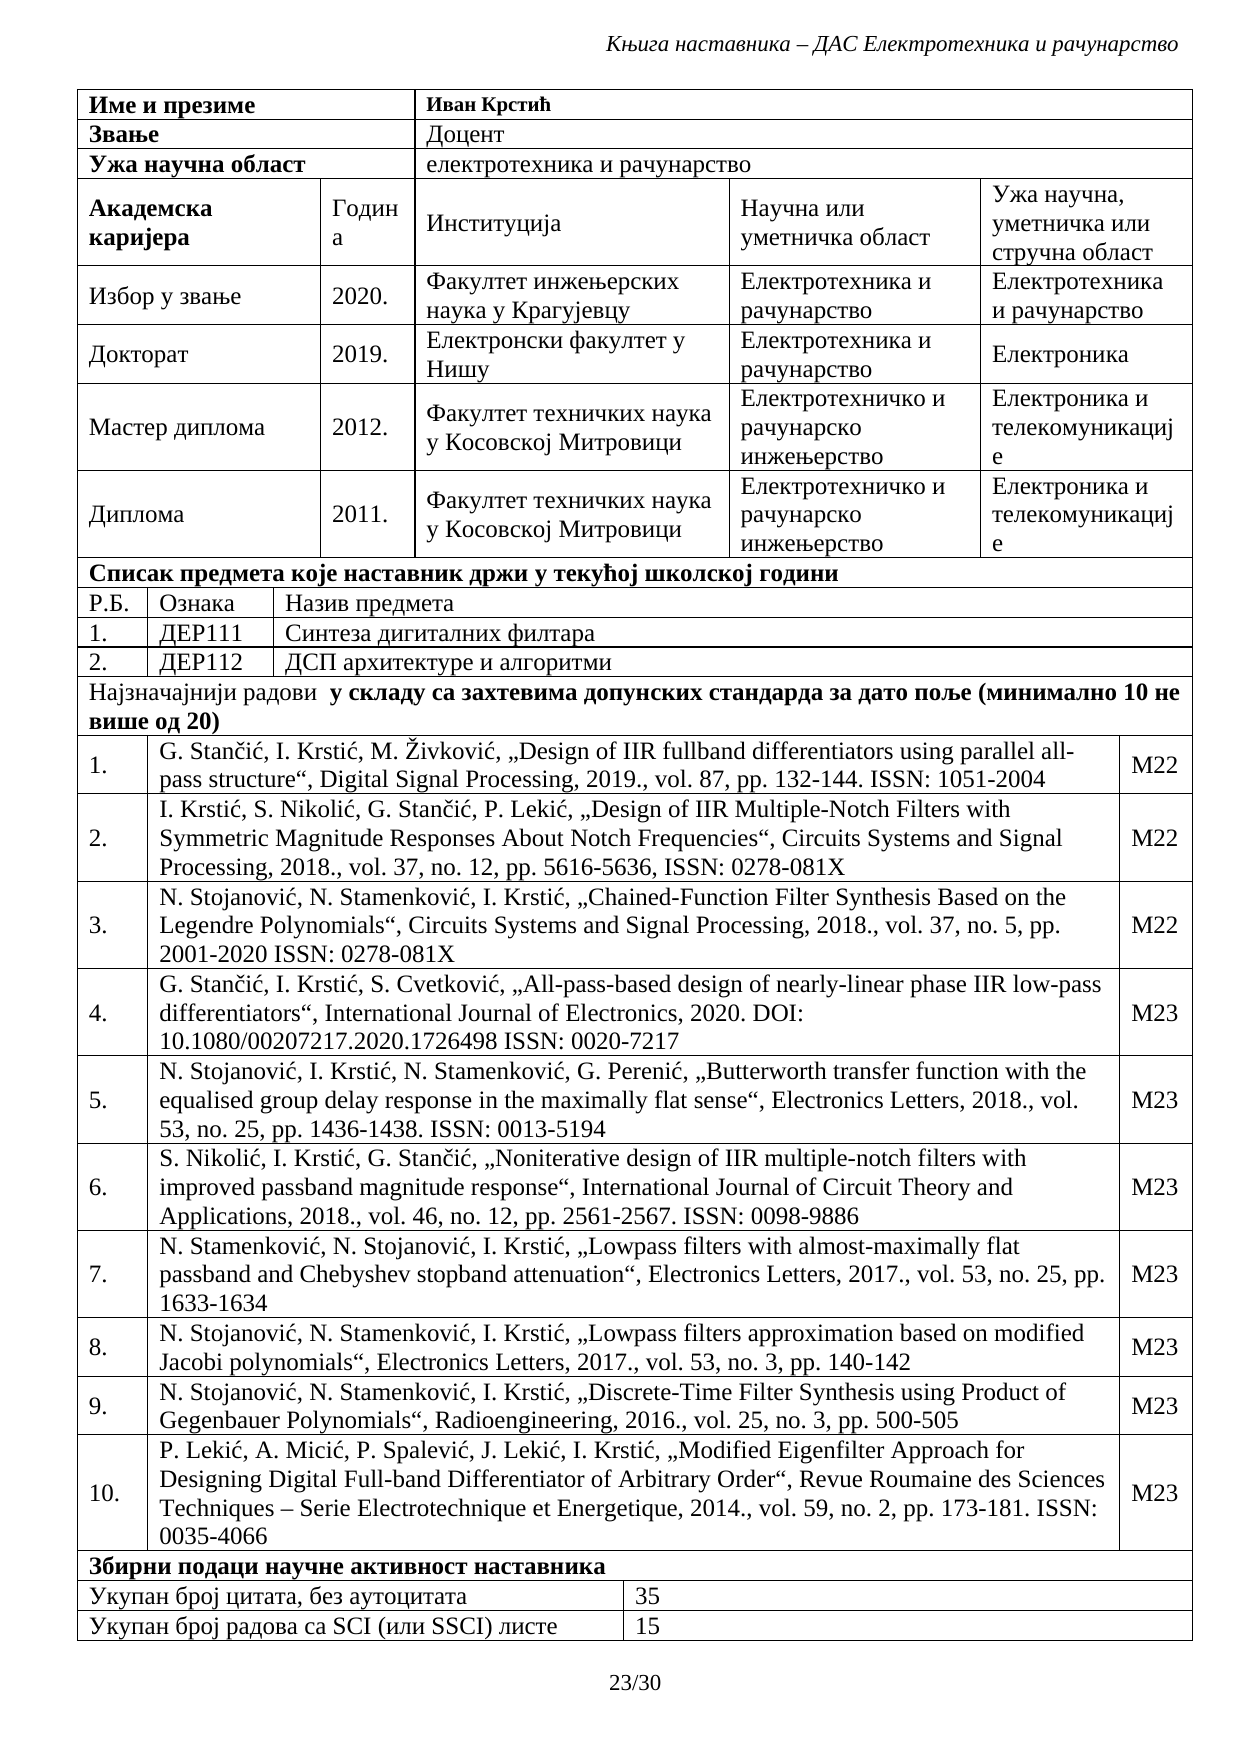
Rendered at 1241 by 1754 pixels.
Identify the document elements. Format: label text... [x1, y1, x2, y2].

table_cell M22 [1120, 882, 1192, 968]
table_cell S. Nikolić, I. Krstić, G. Stančić, „Noniterative design of IIR multiple-notch filters with improved passband magnitude response“, International Journal of Circuit Theory and Applications, 2018., vol. 46, no. 12, pp. 2561-2567. ISSN: 0098-9886 [148, 1144, 1119, 1230]
table_cell Укупан број радова са SCI (или SSCI) листе [78, 1611, 623, 1639]
table_cell ДСП архитектуре и алгоритми [274, 648, 1192, 676]
table_cell 2. [78, 794, 147, 881]
table_cell N. Stamenković, N. Stojanović, I. Krstić, „Lowpass filters with almost-maximally flat passband and Chebyshev stopband attenuation“, Electronics Letters, 2017., vol. 53, no. 25, pp. 1633-1634 [148, 1231, 1119, 1317]
table_cell M23 [1120, 1144, 1192, 1230]
table_cell G. Stančić, I. Krstić, M. Živković, „Design of IIR fullband differentiators using parallel all-pass structure“, Digital Signal Processing, 2019., vol. 87, pp. 132-144. ISSN: 1051-2004 [148, 736, 1119, 793]
table_cell Диплома [78, 471, 320, 557]
table_cell 15 [624, 1611, 1192, 1639]
table_cell Назив предмета [274, 588, 1192, 617]
table_cell Ознака [148, 588, 273, 617]
table_cell Електроника [981, 325, 1192, 382]
table_cell Доцент [416, 120, 1192, 148]
table_cell 1. [78, 736, 147, 793]
table_cell Електронски факултет у Нишу [416, 325, 729, 382]
table_cell M23 [1120, 1231, 1192, 1317]
table_cell Ужа научна област [78, 149, 414, 178]
table_cell N. Stojanović, N. Stamenković, I. Krstić, „Discrete-Time Filter Synthesis using Product of Gegenbauer Polynomials“, Radioengineering, 2016., vol. 25, no. 3, pp. 500-505 [148, 1377, 1119, 1434]
table_cell 8. [78, 1318, 147, 1376]
table_cell Факултет инжењерских наука у Крагујевцу [416, 266, 729, 324]
table_cell Синтеза дигиталних филтара [274, 618, 1192, 646]
table_cell 4. [78, 969, 147, 1055]
table_cell Списак предмета које наставник држи у текућој школској години [78, 558, 1192, 587]
table_cell електротехника и рачунарство [416, 149, 1192, 178]
table_cell Мастер диплома [78, 384, 320, 470]
table_cell Година [321, 179, 414, 265]
table_cell 2011. [321, 471, 414, 557]
table_header Име и презиме [78, 90, 414, 118]
table_cell Академска каријера [78, 179, 320, 265]
table_cell Избор у звање [78, 266, 320, 324]
table_cell Електротехничко и рачунарско инжењерство [730, 384, 980, 470]
table_cell 5. [78, 1056, 147, 1142]
table_cell 2019. [321, 325, 414, 382]
table_cell M23 [1120, 969, 1192, 1055]
table_cell 2. [78, 648, 147, 676]
table_cell Укупан број цитата, без аутоцитата [78, 1581, 623, 1610]
table_cell 6. [78, 1144, 147, 1230]
table_cell N. Stojanović, N. Stamenković, I. Krstić, „Lowpass filters approximation based on modified Jacobi polynomials“, Electronics Letters, 2017., vol. 53, no. 3, pp. 140-142 [148, 1318, 1119, 1376]
table_cell I. Krstić, S. Nikolić, G. Stančić, P. Lekić, „Design of IIR Multiple-Notch Filters with Symmetric Magnitude Responses About Notch Frequencies“, Circuits Systems and Signal Processing, 2018., vol. 37, no. 12, pp. 5616-5636, ISSN: 0278-081X [148, 794, 1119, 881]
table_cell N. Stojanović, I. Krstić, N. Stamenković, G. Perenić, „Butterworth transfer function with the equalised group delay response in the maximally flat sense“, Electronics Letters, 2018., vol. 53, no. 25, pp. 1436-1438. ISSN: 0013-5194 [148, 1056, 1119, 1142]
table_cell Електротехничко и рачунарско инжењерство [730, 471, 980, 557]
table_cell 3. [78, 882, 147, 968]
table_cell Електротехника и рачунарство [730, 325, 980, 382]
table_cell Факултет техничких наука у Косовској Митровици [416, 471, 729, 557]
table_cell ДЕР111 [148, 618, 273, 646]
table_cell 10. [78, 1435, 147, 1550]
table_cell Збирни подаци научне активност наставника [78, 1551, 1192, 1580]
table_cell Звање [78, 120, 414, 148]
table_cell 1. [78, 618, 147, 646]
table_cell 2012. [321, 384, 414, 470]
table_cell Институција [416, 179, 729, 265]
table_cell Електроника и телекомуникације [981, 384, 1192, 470]
table_cell 35 [624, 1581, 1192, 1610]
table_cell Ужа научна, уметничка или стручна област [981, 179, 1192, 265]
table_cell 2020. [321, 266, 414, 324]
table_cell M23 [1120, 1377, 1192, 1434]
table_cell Факултет техничких наука у Косовској Митровици [416, 384, 729, 470]
table_cell Електротехника и рачунарство [981, 266, 1192, 324]
table_cell M22 [1120, 794, 1192, 881]
table_cell Електротехника и рачунарство [730, 266, 980, 324]
table_cell M22 [1120, 736, 1192, 793]
table_header Иван Крстић [416, 90, 1192, 118]
table_cell Најзначајнији радови у складу са захтевима допунских стандарда за дато поље (минимално 10 не више од 20) [78, 677, 1192, 735]
table_cell M23 [1120, 1435, 1192, 1550]
table_cell G. Stančić, I. Krstić, S. Cvetković, „All-pass-based design of nearly-linear phase IIR low-pass differentiators“, International Journal of Electronics, 2020. DOI: 10.1080/00207217.2020.1726498 ISSN: 0020-7217 [148, 969, 1119, 1055]
table_cell 9. [78, 1377, 147, 1434]
table_cell Докторат [78, 325, 320, 382]
table_cell M23 [1120, 1056, 1192, 1142]
table_cell P. Lekić, A. Micić, P. Spalević, J. Lekić, I. Krstić, „Modified Eigenfilter Approach for Designing Digital Full-band Differentiator of Arbitrary Order“, Revue Roumaine des Sciences Techniques – Serie Electrotechnique et Energetique, 2014., vol. 59, no. 2, pp. 173-181. ISSN: 0035-4066 [148, 1435, 1119, 1550]
table_cell N. Stojanović, N. Stamenković, I. Krstić, „Chained-Function Filter Synthesis Based on the Legendre Polynomials“, Circuits Systems and Signal Processing, 2018., vol. 37, no. 5, pp. 2001-2020 ISSN: 0278-081X [148, 882, 1119, 968]
table_cell M23 [1120, 1318, 1192, 1376]
table_cell Научна или уметничка област [730, 179, 980, 265]
table_cell Електроника и телекомуникације [981, 471, 1192, 557]
table_cell Р.Б. [78, 588, 147, 617]
table_cell 7. [78, 1231, 147, 1317]
table_cell ДЕР112 [148, 648, 273, 676]
